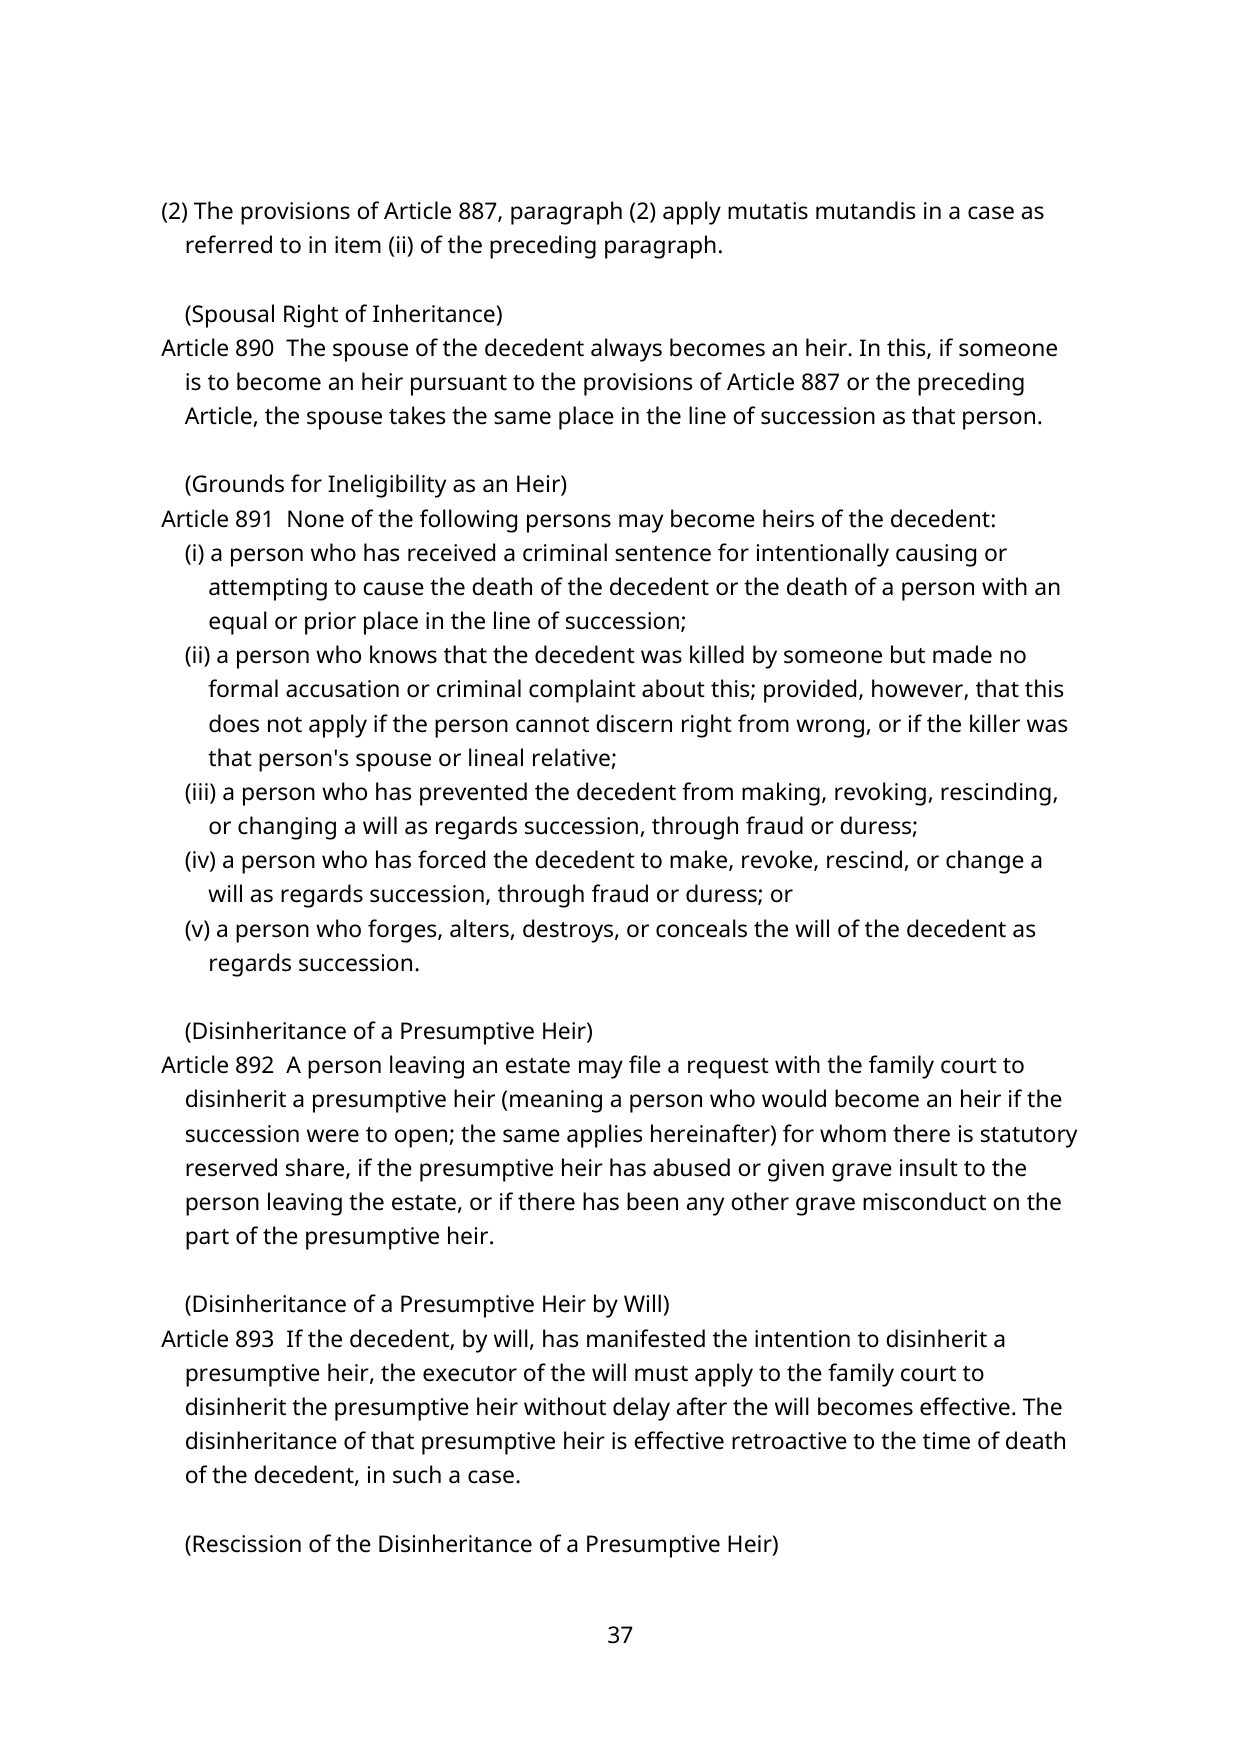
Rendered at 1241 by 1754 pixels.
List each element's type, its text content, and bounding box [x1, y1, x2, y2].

text Article 893 If the decedent, by will, has manifested the intention to disinherit a presumptive heir, the executor of the will must apply to the family court to disinherit the presumptive heir without delay after the will becomes effective. The disinheritance of that presumptive heir is effective retroactive to the time of death of the decedent, in such a case. [161, 1321, 1079, 1492]
text (Rescission of the Disinheritance of a Presumptive Heir) [184, 1526, 1079, 1560]
text (ii) a person who knows that the decedent was killed by someone but made no formal accusation or criminal complaint about this; provided, however, that this does not apply if the person cannot discern right from wrong, or if the killer was that person's spouse or lineal relative; [184, 638, 1079, 774]
text Article 891 None of the following persons may become heirs of the decedent: [161, 501, 1079, 535]
text Article 890 The spouse of the decedent always becomes an heir. In this, if someone is to become an heir pursuant to the provisions of Article 887 or the preceding Article, the spouse takes the same place in the line of succession as that person. [161, 330, 1079, 433]
text (v) a person who forges, alters, destroys, or conceals the will of the decedent as regards succession. [184, 911, 1079, 979]
text (Disinheritance of a Presumptive Heir) [184, 1014, 1079, 1048]
text Article 892 A person leaving an estate may file a request with the family court to disinherit a presumptive heir (meaning a person who would become an heir if the succession were to open; the same applies hereinafter) for whom there is statutory reserved share, if the presumptive heir has abused or given grave insult to the person leaving the estate, or if there has been any other grave misconduct on the part of the presumptive heir. [161, 1048, 1079, 1253]
text (i) a person who has received a criminal sentence for intentionally causing or attempting to cause the death of the decedent or the death of a person with an equal or prior place in the line of succession; [184, 535, 1079, 638]
text (iv) a person who has forced the decedent to make, revoke, rescind, or change a will as regards succession, through fraud or duress; or [184, 843, 1079, 911]
text (Disinheritance of a Presumptive Heir by Will) [184, 1287, 1079, 1321]
text (2) The provisions of Article 887, paragraph (2) apply mutatis mutandis in a case as referred to in item (ii) of the preceding paragraph. [161, 194, 1079, 262]
text (Spousal Right of Inheritance) [184, 296, 1079, 330]
text (iii) a person who has prevented the decedent from making, revoking, rescinding, or changing a will as regards succession, through fraud or duress; [184, 774, 1079, 843]
text (Grounds for Ineligibility as an Heir) [184, 467, 1079, 501]
